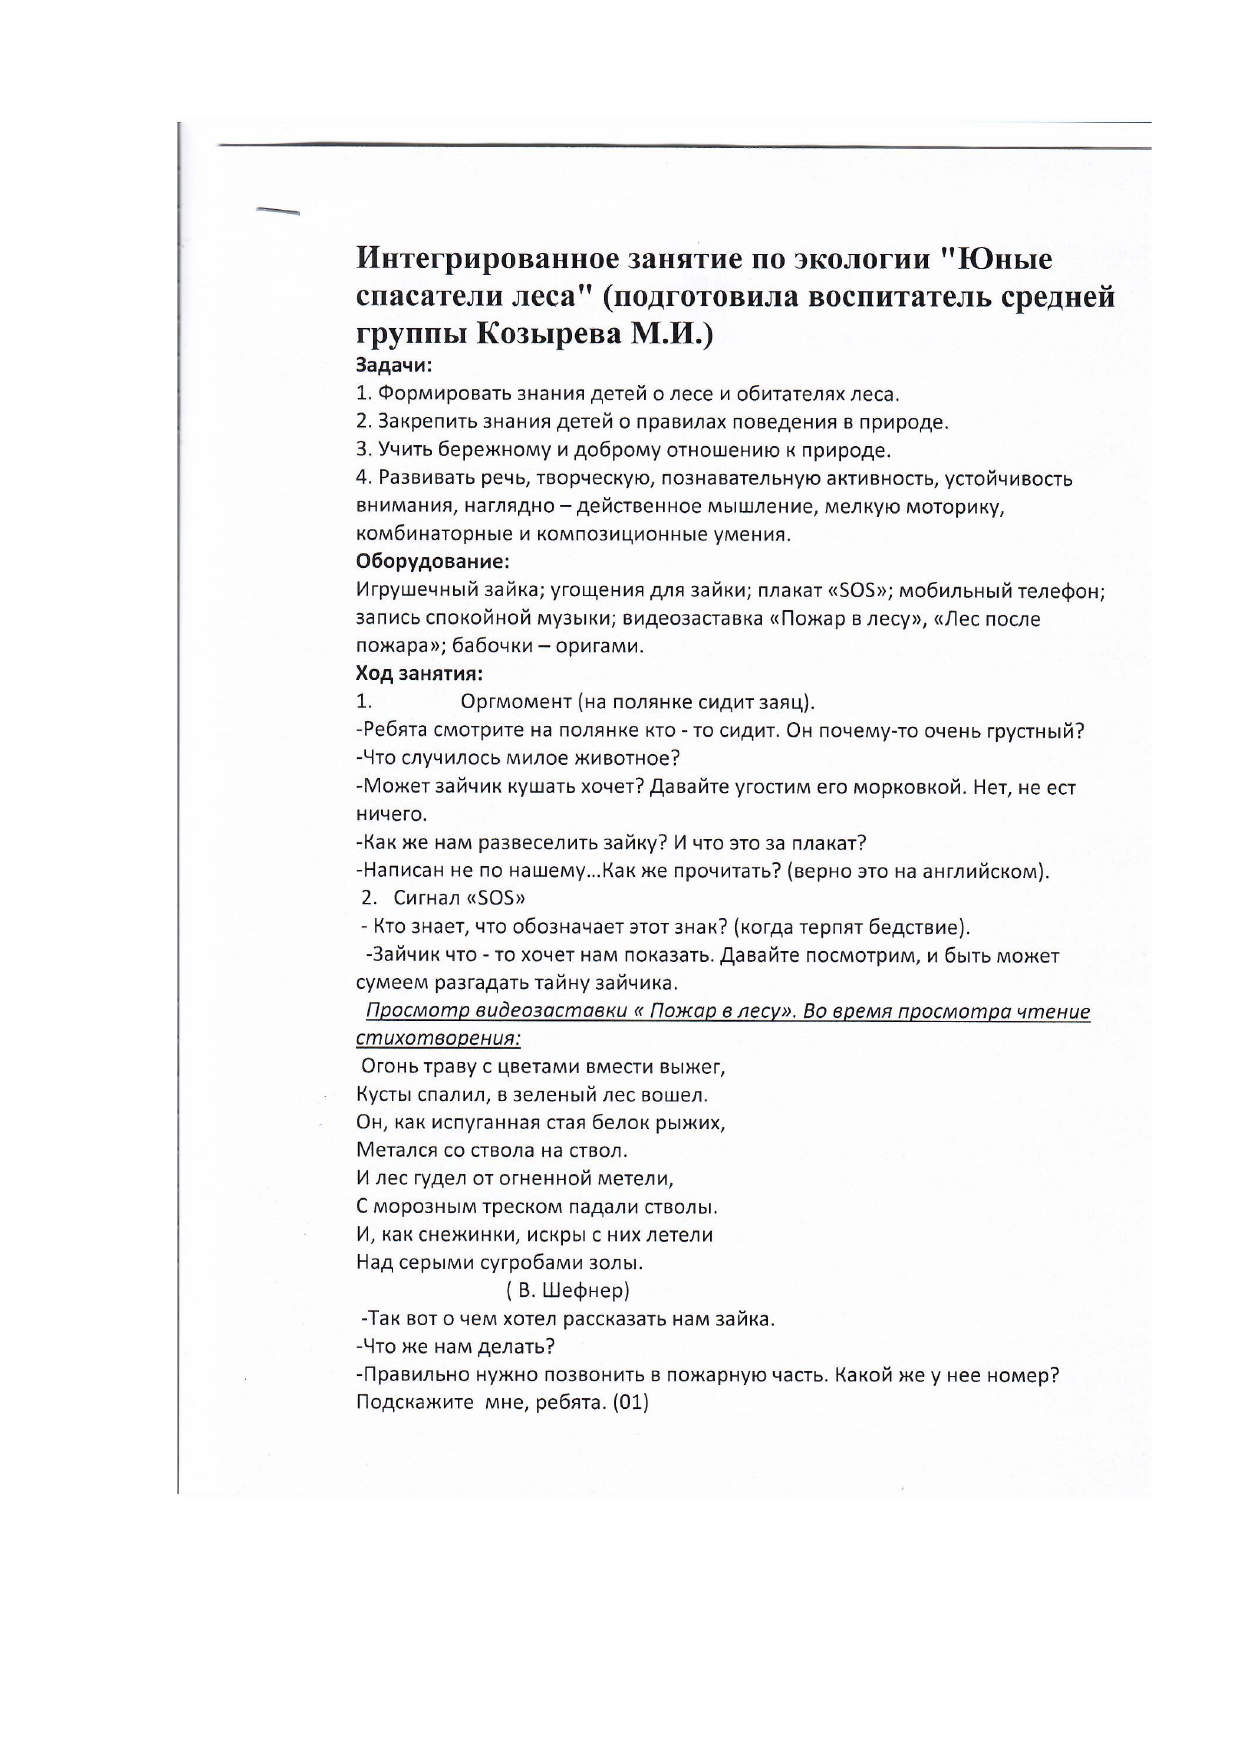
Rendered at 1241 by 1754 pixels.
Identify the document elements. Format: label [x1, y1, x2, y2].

picture [177, 118, 1152, 1497]
